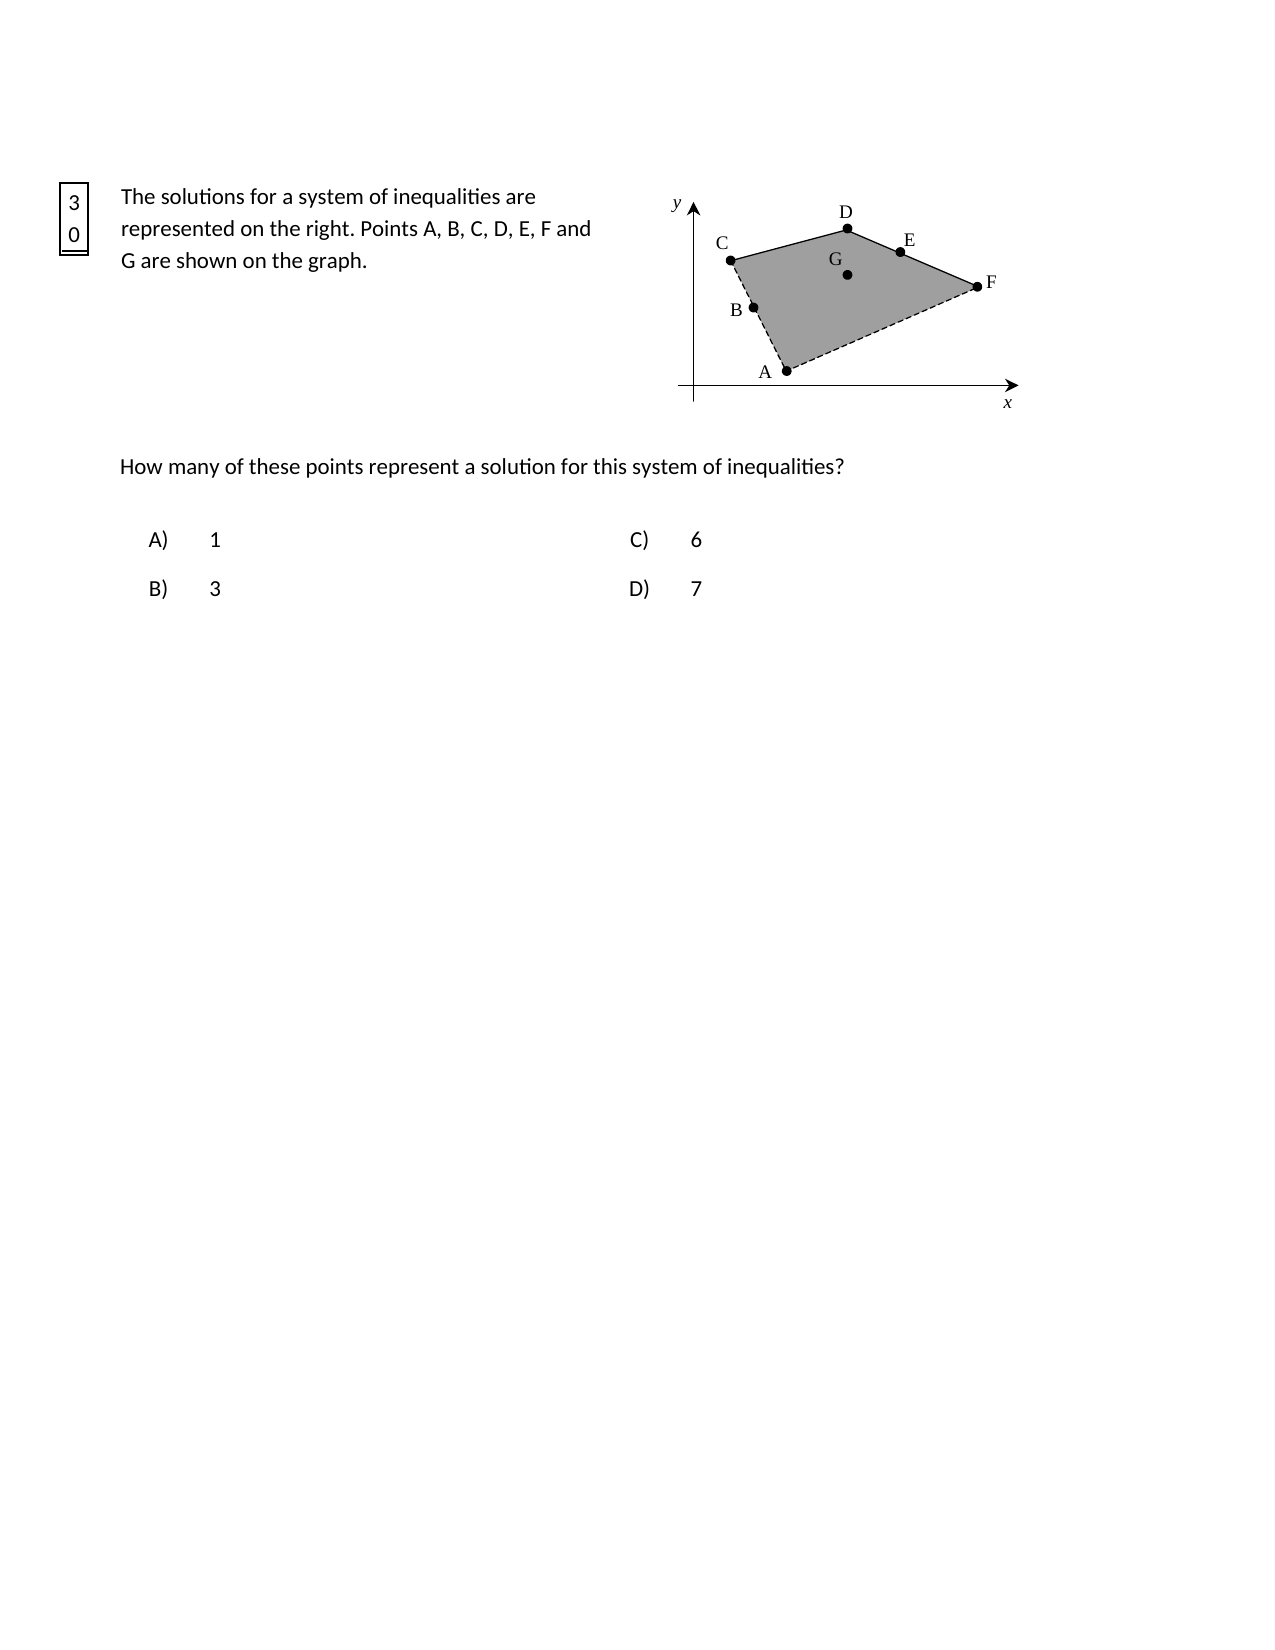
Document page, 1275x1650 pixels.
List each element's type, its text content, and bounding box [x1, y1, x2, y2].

table_header [601, 182, 1081, 420]
table_header 1 [197, 518, 600, 565]
table_header 6 [679, 518, 1082, 565]
table_header C) [602, 518, 677, 565]
table_cell 3 [197, 567, 600, 613]
table_cell D) [602, 567, 677, 613]
table_cell 7 [679, 567, 1082, 613]
table_header The solutions for a system of inequalities are represented on the right. Points A, B, C, D, E, F and G are shown on the graph. [121, 182, 601, 420]
text 30 [61, 186, 87, 250]
table_header A) [121, 518, 196, 565]
text How many of these points represent a solution for this system of inequalities? [120, 452, 1155, 480]
table_cell B) [121, 567, 196, 613]
